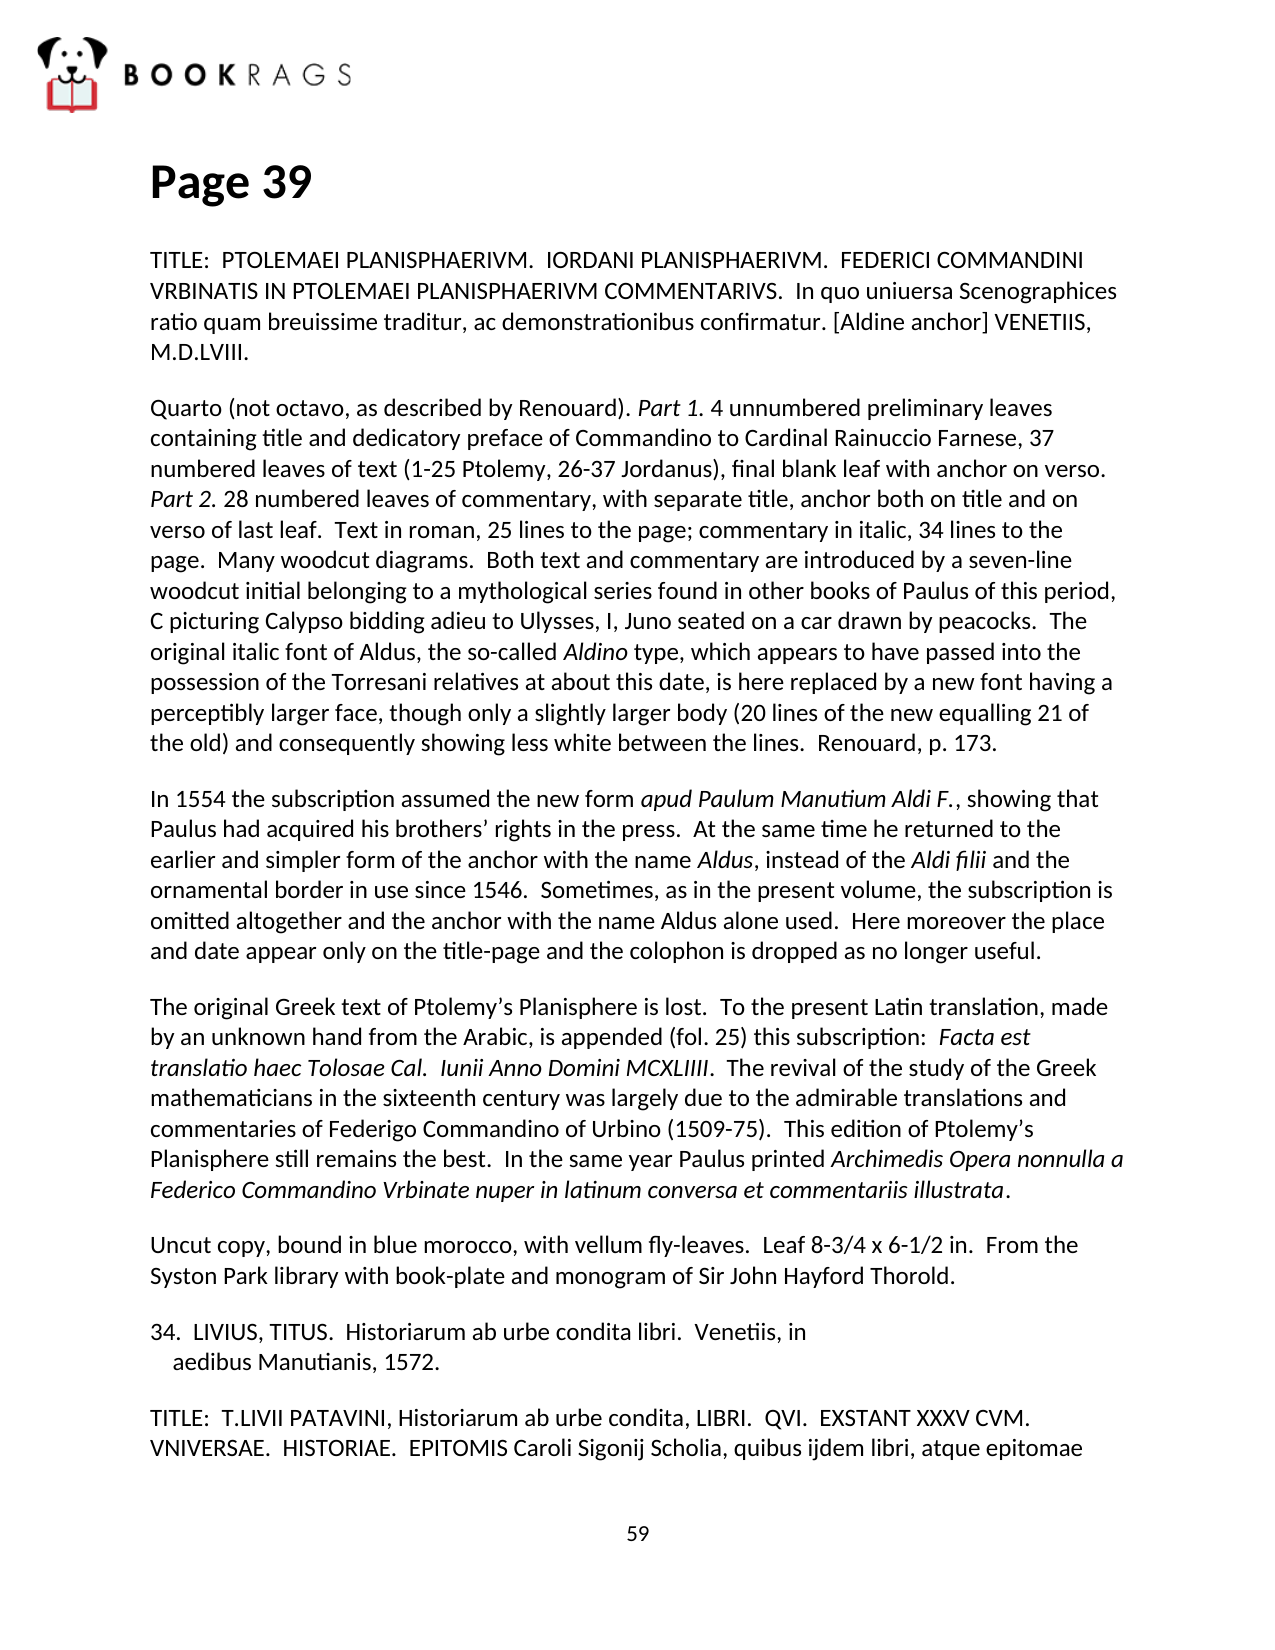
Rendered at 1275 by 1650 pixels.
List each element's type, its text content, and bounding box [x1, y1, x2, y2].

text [150, 1402, 1125, 1463]
text Quarto (not octavo, as described by Renouard). Part 1. 4 unnumbered preliminary leaves containing title and dedicatory preface of Commandino to Cardinal Rainuccio Farnese, 37 numbered leaves of text (1-25 Ptolemy, 26-37 Jordanus), final blank leaf with anchor on verso. Part 2. 28 numbered leaves of commentary, with separate title, anchor both on title and on verso of last leaf. Text in roman, 25 lines to the page; commentary in italic, 34 lines to the page. Many woodcut diagrams. Both text and commentary are introduced by a seven-line woodcut initial belonging to a mythological series found in other books of Paulus of this period, C picturing Calypso bidding adieu to Ulysses, I, Juno seated on a car drawn by peacocks. The original italic font of Aldus, the so-called Aldino type, which appears to have passed into the possession of the Torresani relatives at about this date, is here replaced by a new font having a perceptibly larger face, though only a slightly larger body (20 lines of the new equalling 21 of the old) and consequently showing less white between the lines. Renouard, p. 173. [150, 392, 1125, 758]
text TITLE: PTOLEMAEI PLANISPHAERIVM. IORDANI PLANISPHAERIVM. FEDERICI COMMANDINI VRBINATIS IN PTOLEMAEI PLANISPHAERIVM COMMENTARIVS. In quo uniuersa Scenographices ratio quam breuissime traditur, ac demonstrationibus confirmatur. [Aldine anchor] VENETIIS, M.D.LVIII. [150, 244, 1125, 367]
text Uncut copy, bound in blue morocco, with vellum fly-leaves. Leaf 8-3/4 x 6-1/2 in. From the Syston Park library with book-plate and monogram of Sir John Hayford Thorold. [150, 1230, 1125, 1291]
picture [37, 37, 351, 113]
text 34. LIVIUS, TITUS. Historiarum ab urbe condita libri. Venetiis, in aedibus Manutianis, 1572. [150, 1316, 1125, 1377]
text In 1554 the subscription assumed the new form apud Paulum Manutium Aldi F., showing that Paulus had acquired his brothers’ rights in the press. At the same time he returned to the earlier and simpler form of the anchor with the name Aldus, instead of the Aldi filii and the ornamental border in use since 1546. Sometimes, as in the present volume, the subscription is omitted altogether and the anchor with the name Aldus alone used. Here moreover the place and date appear only on the title-page and the colophon is dropped as no longer useful. [150, 783, 1125, 966]
text The original Greek text of Ptolemy’s Planisphere is lost. To the present Latin translation, made by an unknown hand from the Arabic, is appended (fol. 25) this subscription: Facta est translatio haec Tolosae Cal. Iunii Anno Domini MCXLIIII. The revival of the study of the Greek mathematicians in the sixteenth century was largely due to the admirable translations and commentaries of Federigo Commandino of Urbino (1509-75). This edition of Ptolemy’s Planisphere still remains the best. In the same year Paulus printed Archimedis Opera nonnulla a Federico Commandino Vrbinate nuper in latinum conversa et commentariis illustrata. [150, 991, 1125, 1205]
text Page 39 [150, 150, 1125, 211]
